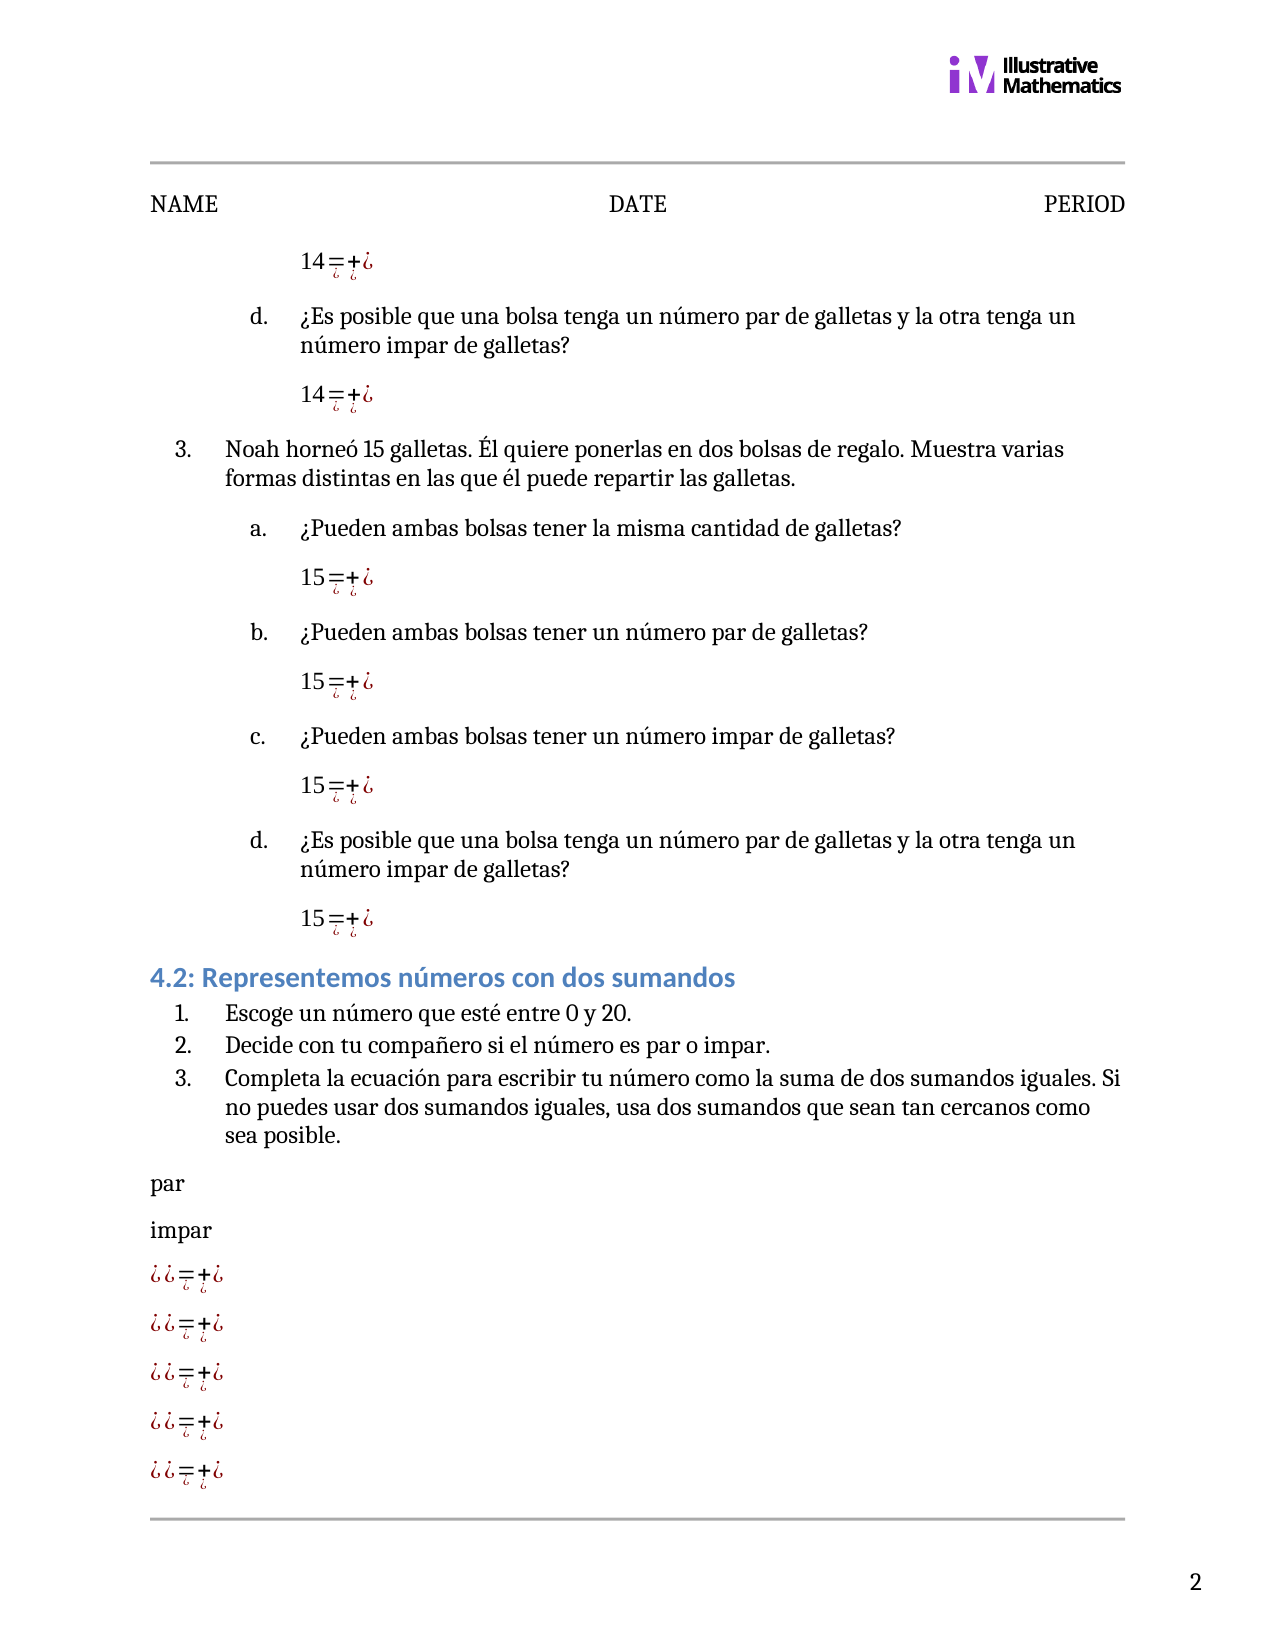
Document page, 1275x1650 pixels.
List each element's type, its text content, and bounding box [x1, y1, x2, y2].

list ¿Pueden ambas bolsas tener un número par de galletas? [250, 618, 1125, 647]
list Noah horneó 15 galletas. Él quiere ponerlas en dos bolsas de regalo. Muestra varias formas distintas en las que él puede repartir las galletas. [175, 435, 1125, 493]
list ¿Pueden ambas bolsas tener la misma cantidad de galletas? [250, 513, 1125, 542]
picture [949, 55, 1121, 93]
list Completa la ecuación para escribir tu número como la suma de dos sumandos iguales. Si no puedes usar dos sumandos iguales, usa dos sumandos que sean tan cercanos como sea posible. [175, 1064, 1125, 1150]
list ¿Pueden ambas bolsas tener un número impar de galletas? [250, 722, 1125, 751]
list Decide con tu compañero si el número es par o impar. [175, 1031, 1125, 1060]
text par [150, 1169, 1125, 1197]
list ¿Es posible que una bolsa tenga un número par de galletas y la otra tenga un número impar de galletas? [250, 302, 1125, 360]
subtitle 4.2: Representemos números con dos sumandos [150, 959, 1125, 995]
list ¿Es posible que una bolsa tenga un número par de galletas y la otra tenga un número impar de galletas? [250, 826, 1125, 884]
text impar [150, 1216, 1125, 1245]
list Escoge un número que esté entre 0 y 20. [175, 999, 1125, 1027]
